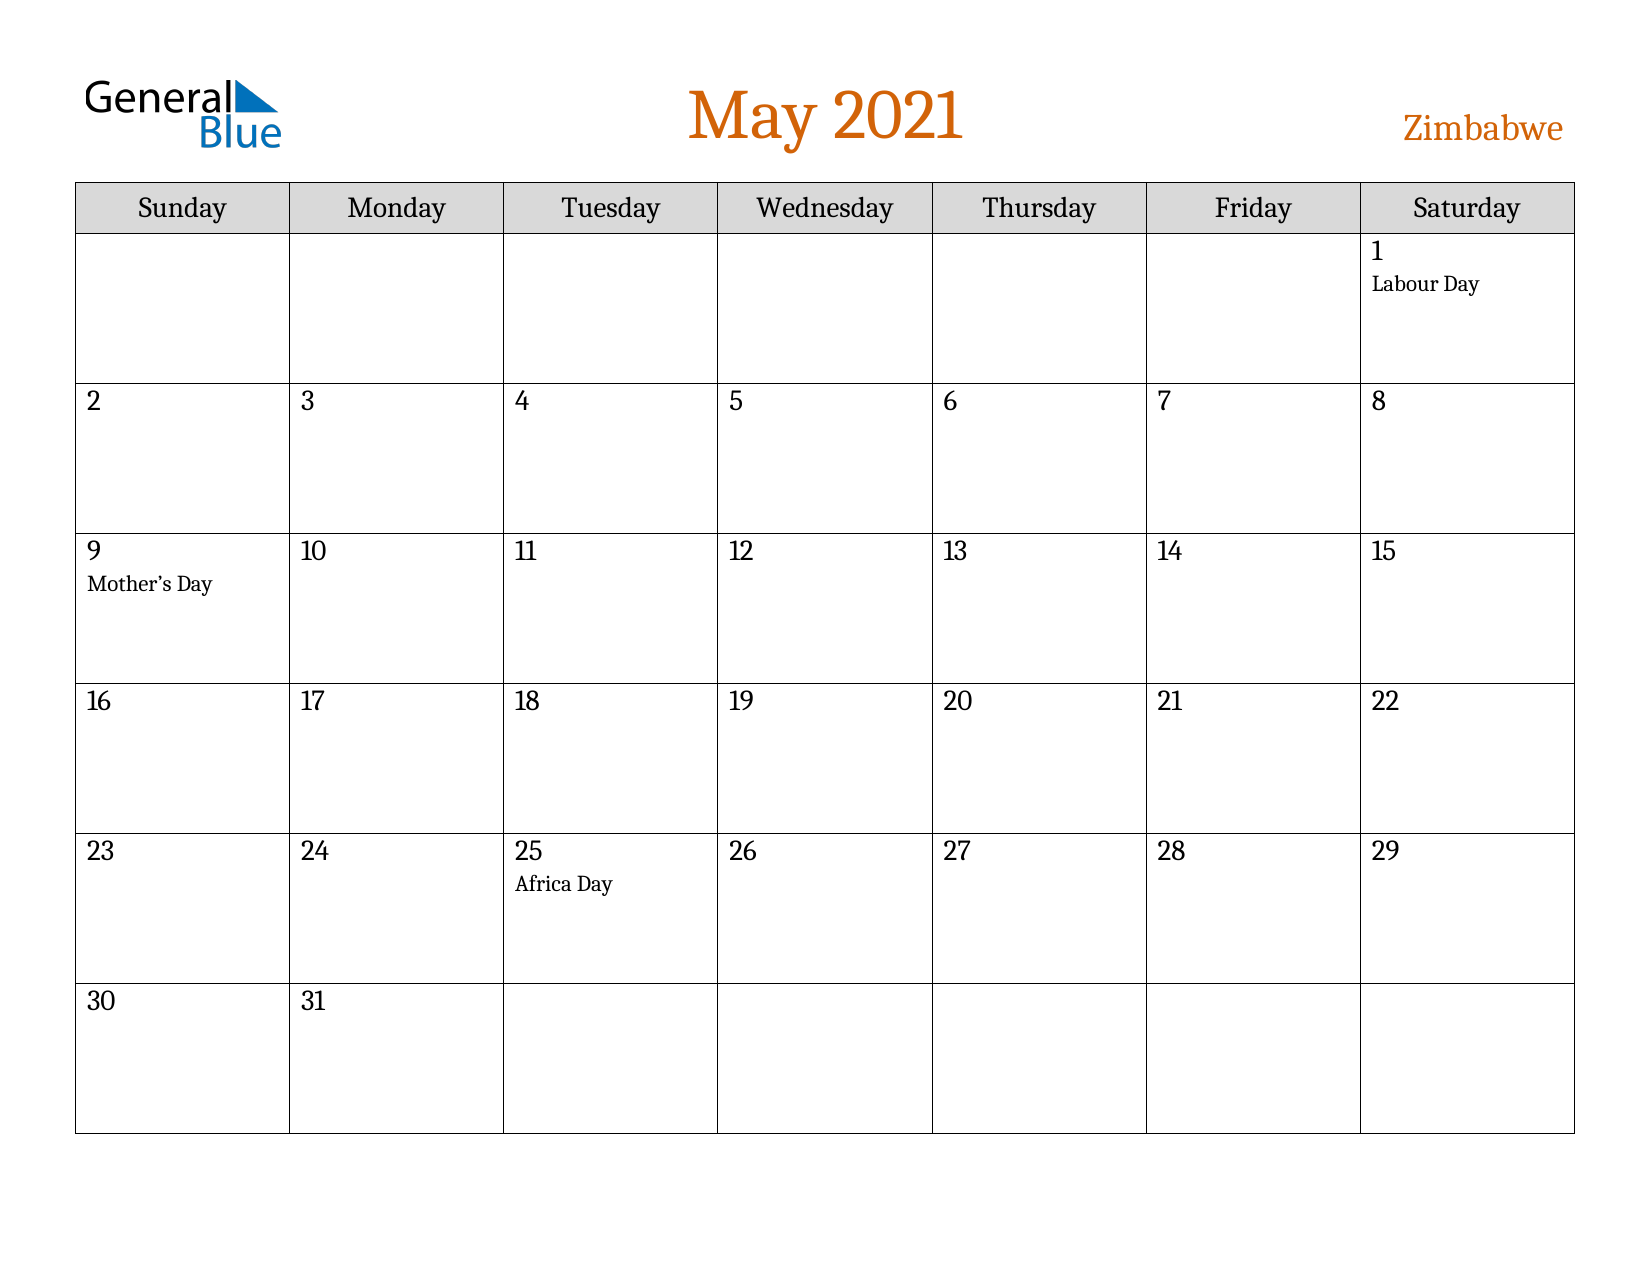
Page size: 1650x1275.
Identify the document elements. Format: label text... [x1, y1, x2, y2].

table_cell [290, 234, 503, 270]
table_cell 30 [76, 984, 289, 1020]
table_cell 8 [1361, 384, 1574, 420]
table_cell [718, 720, 932, 833]
table_cell 4 [504, 384, 717, 420]
table_cell [1361, 870, 1574, 983]
table_cell [718, 420, 932, 533]
table_cell [1147, 570, 1360, 683]
table_cell [718, 270, 932, 383]
table_cell 13 [933, 534, 1146, 570]
table_header [76, 75, 503, 182]
table_cell 31 [290, 984, 503, 1020]
table_cell [933, 270, 1146, 383]
table_cell [1361, 720, 1574, 833]
table_cell 12 [718, 534, 932, 570]
table_cell [1361, 1020, 1574, 1133]
table_cell [290, 870, 503, 983]
table_cell [290, 420, 503, 533]
table_cell Saturday [1361, 183, 1574, 233]
table_cell 16 [76, 684, 289, 720]
table_cell [504, 420, 717, 533]
table_cell 7 [1147, 384, 1360, 420]
table_cell Monday [290, 183, 503, 233]
table_cell 15 [1361, 534, 1574, 570]
table_cell [1147, 270, 1360, 383]
table_cell 24 [290, 834, 503, 870]
table_cell [1147, 870, 1360, 983]
table_cell [504, 1020, 717, 1133]
table_cell [76, 420, 289, 533]
table_cell [933, 720, 1146, 833]
table_cell [933, 870, 1146, 983]
table_cell 25 [504, 834, 717, 870]
table_cell 27 [933, 834, 1146, 870]
table_cell 20 [933, 684, 1146, 720]
table_cell 6 [933, 384, 1146, 420]
table_cell [290, 270, 503, 383]
table_cell [76, 270, 289, 383]
picture [86, 80, 281, 148]
table_cell 21 [1147, 684, 1360, 720]
table_cell Wednesday [718, 183, 932, 233]
table_cell 23 [76, 834, 289, 870]
table_cell [290, 1020, 503, 1133]
table_cell [1147, 420, 1360, 533]
table_cell [718, 570, 932, 683]
table_header Zimbabwe [1146, 75, 1574, 182]
table_cell [718, 1020, 932, 1133]
table_cell 5 [718, 384, 932, 420]
table_cell 3 [290, 384, 503, 420]
table_cell 11 [504, 534, 717, 570]
table_cell [933, 570, 1146, 683]
table_cell Friday [1147, 183, 1360, 233]
table_cell [933, 420, 1146, 533]
table_cell [1361, 570, 1574, 683]
table_cell [718, 234, 932, 270]
table_cell [290, 570, 503, 683]
table_header May 2021 [504, 75, 1146, 182]
table_cell [1147, 984, 1360, 1020]
table_cell [933, 984, 1146, 1020]
table_cell [504, 270, 717, 383]
table_cell [76, 1020, 289, 1133]
table_cell [933, 234, 1146, 270]
table_cell 14 [1147, 534, 1360, 570]
table_cell [76, 234, 289, 270]
table_cell 1 [1361, 234, 1574, 270]
table_cell 29 [1361, 834, 1574, 870]
table_cell [718, 984, 932, 1020]
table_cell 26 [718, 834, 932, 870]
table_cell Mother’s Day [76, 570, 289, 683]
table_cell [76, 720, 289, 833]
table_cell [504, 570, 717, 683]
table_cell 9 [76, 534, 289, 570]
table_cell [1361, 420, 1574, 533]
table_cell Labour Day [1361, 270, 1574, 383]
table_cell 18 [504, 684, 717, 720]
table_cell 28 [1147, 834, 1360, 870]
table_cell 2 [76, 384, 289, 420]
table_cell [504, 720, 717, 833]
table_cell [504, 984, 717, 1020]
table_cell [933, 1020, 1146, 1133]
table_cell [76, 870, 289, 983]
table_cell 22 [1361, 684, 1574, 720]
table_cell 19 [718, 684, 932, 720]
table_cell Africa Day [504, 870, 717, 983]
table_cell [290, 720, 503, 833]
table_cell [504, 234, 717, 270]
table_cell [1147, 234, 1360, 270]
table_cell Tuesday [504, 183, 717, 233]
table_cell [1361, 984, 1574, 1020]
table_cell 17 [290, 684, 503, 720]
table_cell [1147, 720, 1360, 833]
table_cell [1147, 1020, 1360, 1133]
table_cell [718, 870, 932, 983]
table_cell Sunday [76, 183, 289, 233]
table_cell Thursday [933, 183, 1146, 233]
table_cell 10 [290, 534, 503, 570]
